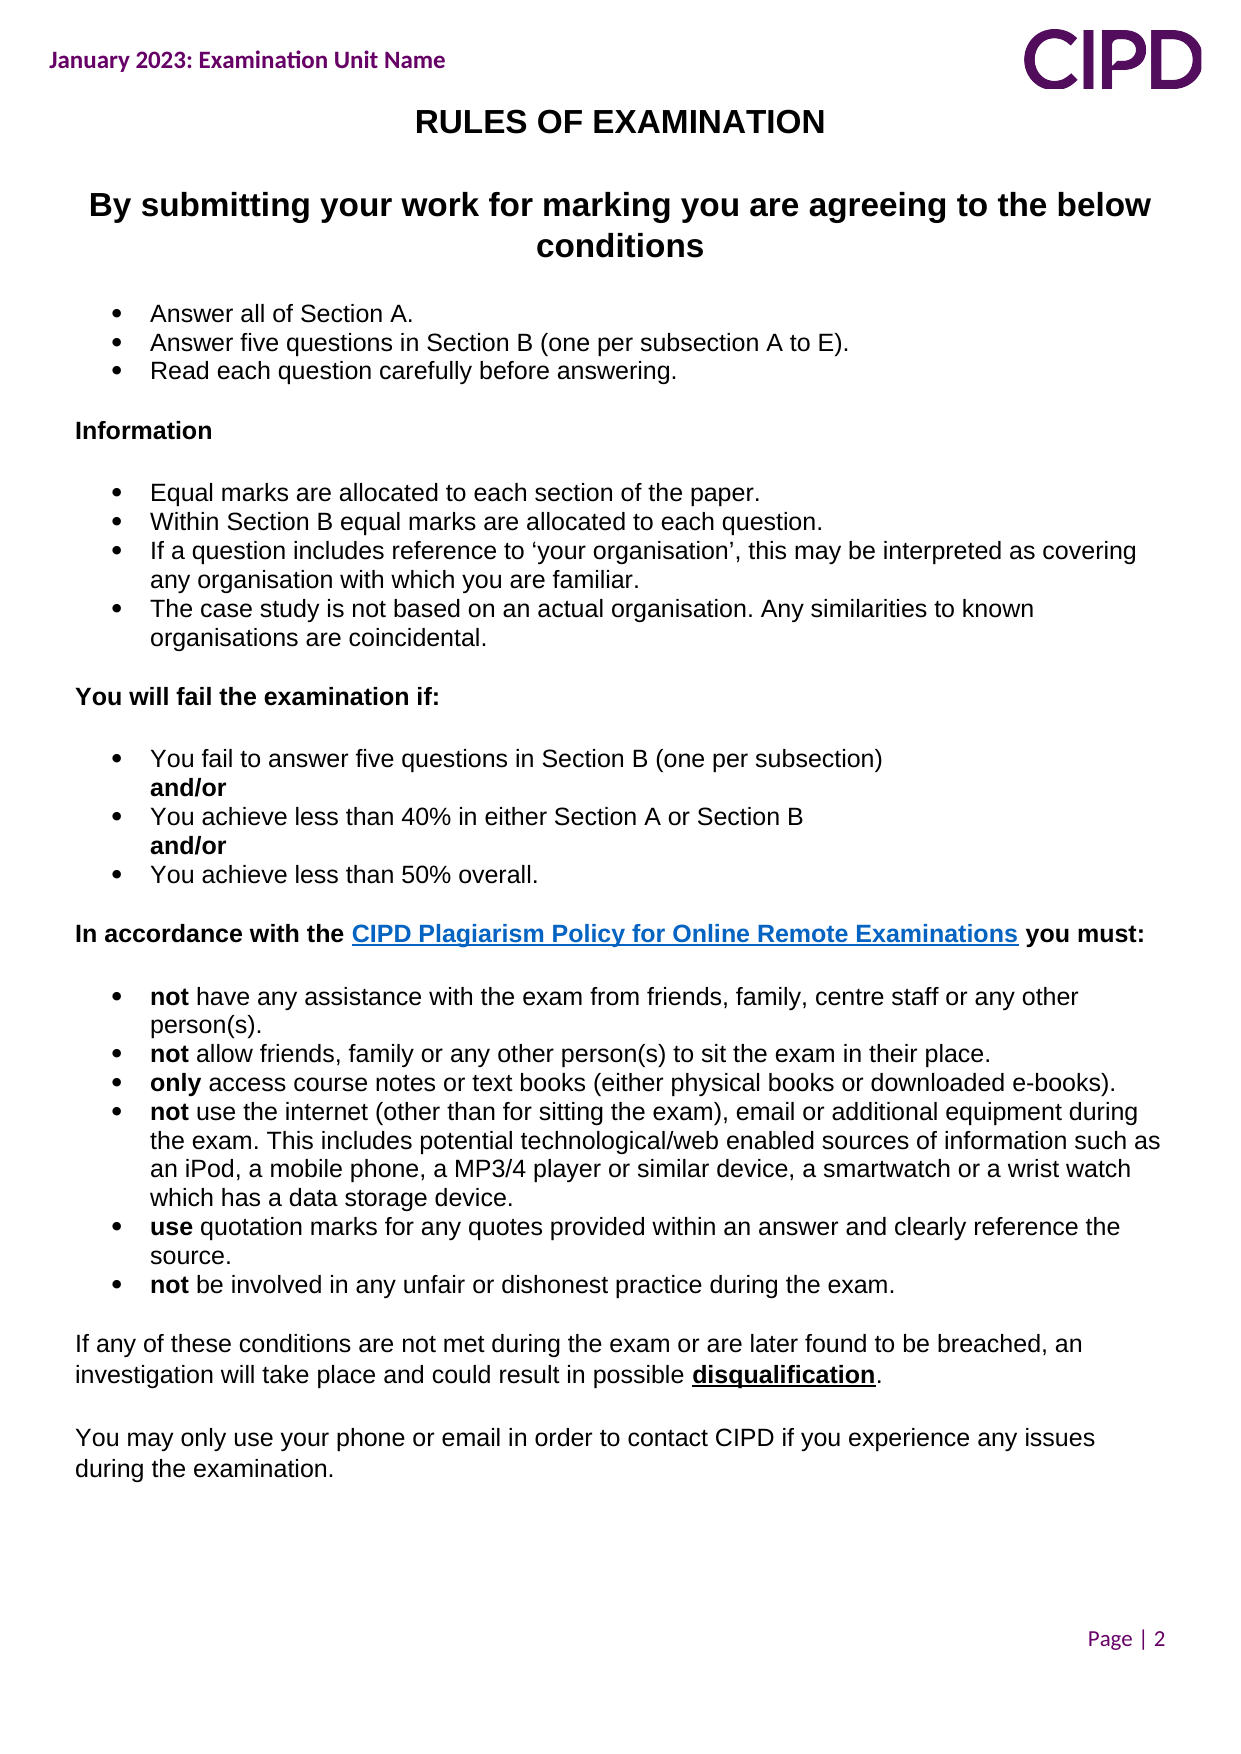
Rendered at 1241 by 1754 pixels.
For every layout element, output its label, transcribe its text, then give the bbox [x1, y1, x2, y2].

list and/or [150, 831, 1165, 859]
list Answer five questions in Section B (one per subsection A to E). [112, 327, 1165, 356]
list If a question includes reference to ‘your organisation’, this may be interpreted as covering any organisation with which you are familiar. [112, 536, 1165, 594]
list Within Section B equal marks are allocated to each question. [112, 507, 1165, 536]
text By submitting your work for marking you are agreeing to the below conditions [75, 185, 1165, 264]
list Read each question carefully before answering. [112, 356, 1165, 385]
text In accordance with the CIPD Plagiarism Policy for Online Remote Examinations you must: [75, 919, 1165, 948]
list Answer all of Section A. [112, 299, 1165, 327]
text Information [75, 416, 1165, 445]
list only access course notes or text books (either physical books or downloaded e-books). [112, 1068, 1165, 1097]
list You fail to answer five questions in Section B (one per subsection) [112, 744, 1165, 773]
picture [1023, 29, 1202, 89]
text You will fail the examination if: [75, 682, 1165, 711]
list Equal marks are allocated to each section of the paper. [112, 478, 1165, 507]
text You may only use your phone or email in order to contact CIPD if you experience any issues during the examination. [75, 1423, 1165, 1482]
list not use the internet (other than for sitting the exam), email or additional equipment during the exam. This includes potential technological/web enabled sources of information such as an iPod, a mobile phone, a MP3/4 player or similar device, a smartwatch or a wrist watch which has a data storage device. [112, 1097, 1165, 1212]
list The case study is not based on an actual organisation. Any similarities to known organisations are coincidental. [112, 594, 1165, 651]
list and/or [150, 773, 1165, 802]
text If any of these conditions are not met during the exam or are later found to be breached, an investigation will take place and could result in possible disqualification. [75, 1329, 1165, 1389]
list not be involved in any unfair or dishonest practice during the exam. [112, 1269, 1165, 1298]
list not allow friends, family or any other person(s) to sit the exam in their place. [112, 1039, 1165, 1068]
list not have any assistance with the exam from friends, family, centre staff or any other person(s). [112, 982, 1165, 1039]
text RULES OF EXAMINATION [75, 102, 1165, 140]
list You achieve less than 50% overall. [112, 859, 1165, 888]
list use quotation marks for any quotes provided within an answer and clearly reference the source. [112, 1212, 1165, 1269]
list You achieve less than 40% in either Section A or Section B [112, 802, 1165, 831]
